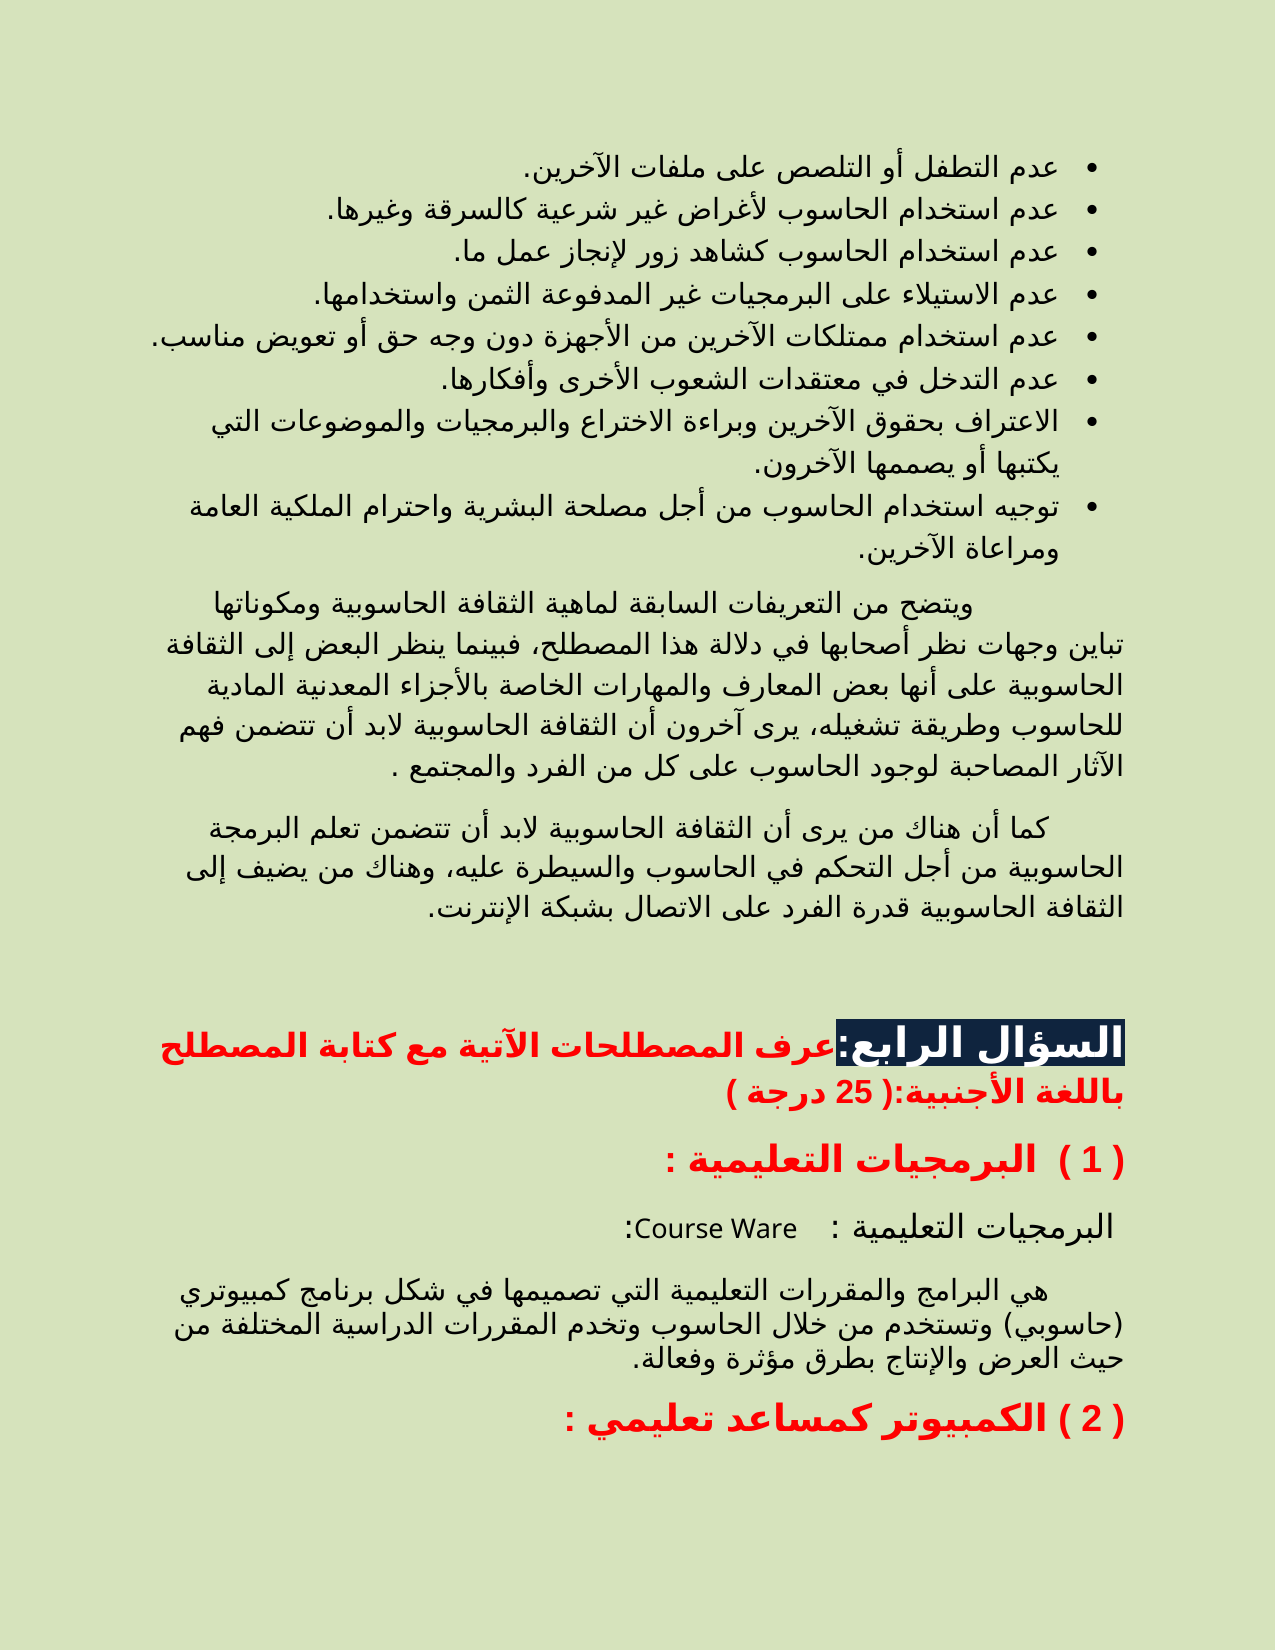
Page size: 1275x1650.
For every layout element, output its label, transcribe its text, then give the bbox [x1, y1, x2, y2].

list عدم التدخل في معتقدات الشعوب الأخرى وأفكارها. [150, 362, 1087, 396]
text ويتضح من التعريفات السابقة لماهية الثقافة الحاسوبية ومكوناتها تباين وجهات نظر أصحابها في دلالة هذا المصطلح، فبينما ينظر البعض إلى الثقافة الحاسوبية على أنها بعض المعارف والمهارات الخاصة بالأجزاء المعدنية المادية للحاسوب وطريقة تشغيله، يرى آخرون أن الثقافة الحاسوبية لابد أن تتضمن فهم الآثار المصاحبة لوجود الحاسوب على كل من الفرد والمجتمع . [150, 586, 1125, 783]
text ( 1 ) البرمجيات التعليمية : [150, 1137, 1125, 1180]
list عدم استخدام الحاسوب لأغراض غير شرعية كالسرقة وغيرها. [150, 192, 1087, 226]
list عدم الاستيلاء على البرمجيات غير المدفوعة الثمن واستخدامها. [150, 277, 1087, 311]
text البرمجيات التعليمية : Course Ware: [150, 1207, 1125, 1246]
text ( 2 ) الكمبيوتر كمساعد تعليمي : [150, 1396, 1125, 1439]
list توجيه استخدام الحاسوب من أجل مصلحة البشرية واحترام الملكية العامة ومراعاة الآخرين. [150, 489, 1087, 566]
list عدم استخدام الحاسوب كشاهد زور لإنجاز عمل ما. [150, 235, 1087, 269]
list عدم التطفل أو التلصص على ملفات الآخرين. [150, 150, 1087, 184]
list عدم استخدام ممتلكات الآخرين من الأجهزة دون وجه حق أو تعويض مناسب. [150, 319, 1087, 353]
list الاعتراف بحقوق الآخرين وبراءة الاختراع والبرمجيات والموضوعات التي يكتبها أو يصممها الآخرون. [150, 404, 1087, 481]
text السؤال الرابع:عرف المصطلحات الآتية مع كتابة المصطلح باللغة الأجنبية:( 25 درجة ) [150, 1018, 1125, 1111]
text كما أن هناك من يرى أن الثقافة الحاسوبية لابد أن تتضمن تعلم البرمجة الحاسوبية من أجل التحكم في الحاسوب والسيطرة عليه، وهناك من يضيف إلى الثقافة الحاسوبية قدرة الفرد على الاتصال بشبكة الإنترنت. [150, 811, 1125, 924]
text هي البرامج والمقررات التعليمية التي تصميمها في شكل برنامج كمبيوتري (حاسوبي) وتستخدم من خلال الحاسوب وتخدم المقررات الدراسية المختلفة من حيث العرض والإنتاج بطرق مؤثرة وفعالة. [150, 1274, 1125, 1376]
